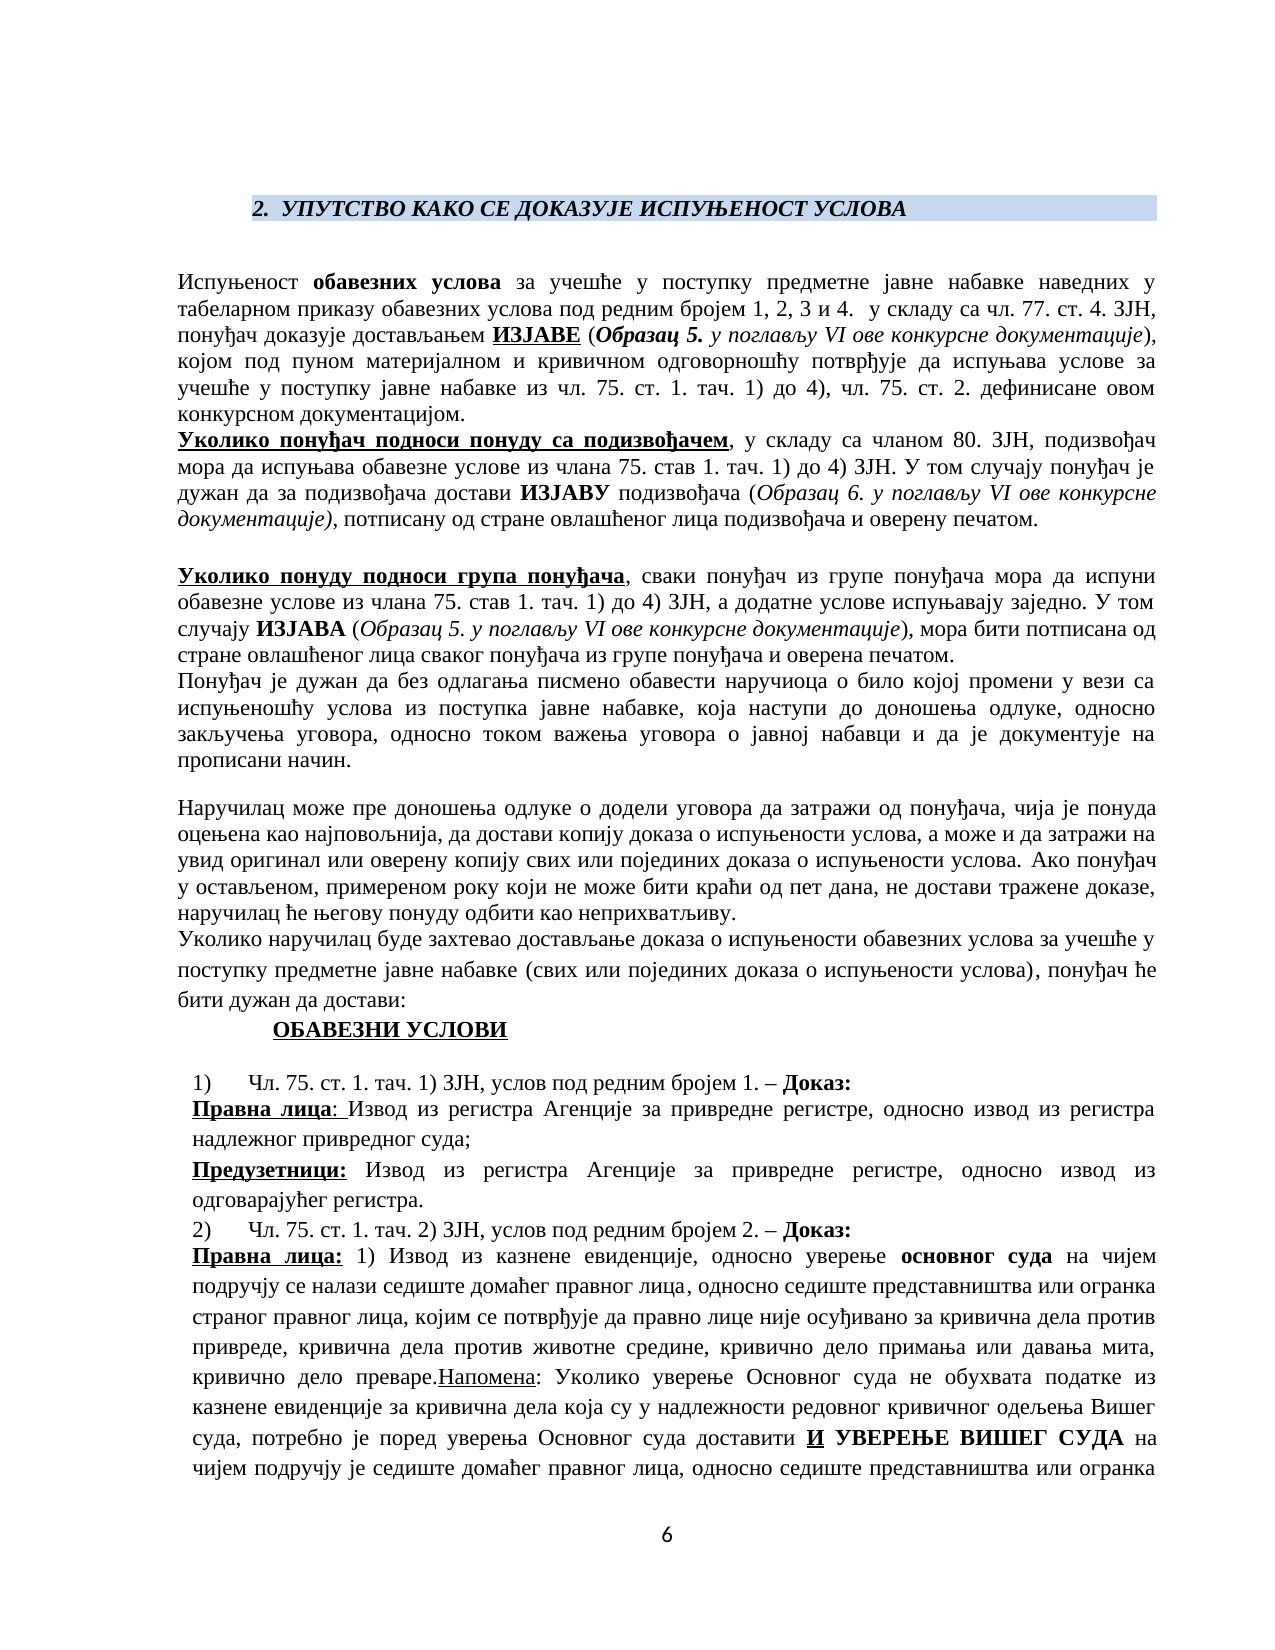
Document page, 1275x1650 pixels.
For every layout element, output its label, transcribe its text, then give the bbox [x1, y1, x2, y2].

list Предузетници: Извод из регистра Агенције за привредне регистре, односно извод из одговарајућег регистра. [192, 1156, 1157, 1212]
list 2. УПУТСТВО КАКО СЕ ДОКАЗУЈЕ ИСПУЊЕНОСТ УСЛОВА [252, 195, 1157, 221]
list ОБАВЕЗНИ УСЛОВИ [192, 1016, 1157, 1042]
list Чл. 75. ст. 1. тач. 1) ЗЈН, услов под редним бројем 1. – Доказ: [192, 1069, 1157, 1095]
list Уколико понуђач подноси понуду са подизвођачем, у складу са чланом 80. ЗЈН, подизвођач мора да испуњава обавезне услове из члана 75. став 1. тач. 1) до 4) ЗЈН. У том случају понуђач је дужан да за подизвођача достави ИЗЈАВУ подизвођача (Образац 6. у поглављу VI ове конкурсне документације), потписану од стране овлашћеног лица подизвођача и оверену печатом. [177, 426, 1157, 532]
list Чл. 75. ст. 1. тач. 2) ЗЈН, услов под редним бројем 2. – Доказ: [192, 1216, 1157, 1242]
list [192, 1242, 1157, 1480]
list Уколико понуду подноси група понуђача, сваки понуђач из групе понуђача мора да испуни обавезне услове из члана 75. став 1. тач. 1) до 4) ЗЈН, а додатне услове испуњавају заједно. У том случају ИЗЈАВА (Образац 5. у поглављу VI ове конкурсне документације), мора бити потписана од стране овлашћеног лица сваког понуђача из групе понуђача и оверена печатом. [177, 562, 1157, 667]
list Наручилац може пре доношења одлуке о додели уговора да затражи од понуђача, чија је понуда оцењена као најповољнија, да достави копију доказа о испуњености услова, а може и да затражи на увид оригинал или оверену копију свих или појединих доказа о испуњености услова. Ако понуђач у остављеном, примереном року који не може бити краћи од пет дана, не достави тражене доказе, наручилац ће његову понуду одбити као неприхватљиву. [177, 794, 1157, 926]
text Понуђач је дужан да без одлагања писмено обавести наручиоца о било којој промени у вези са испуњеношћу услова из поступка јавне набавке, која наступи до доношења одлуке, односно закључења уговора, односно током важења уговора о јавној набавци и да је документује на прописани начин. [177, 667, 1157, 773]
list Испуњеност обавезних услова за учешће у поступку предметне јавне набавке наведних у табеларном приказу обавезних услова под редним бројем 1, 2, 3 и 4. у складу са чл. 77. ст. 4. ЗЈН, понуђач доказује достављањем ИЗЈАВЕ (Образац 5. у поглављу VI ове конкурсне документације), којом под пуном материјалном и кривичном одговорношћу потврђује да испуњава услове за учешће у поступку јавне набавке из чл. 75. ст. 1. тач. 1) до 4), чл. 75. ст. 2. дефинисане овом конкурсном документацијом. [177, 268, 1157, 426]
list Уколико наручилац буде захтевао достављање доказа о испуњености обавезних услова за учешће у поступку предметне јавне набавке (свих или појединих доказа о испуњености услова), понуђач ће бити дужан да достави: [177, 926, 1157, 1012]
list Правна лица: Извод из регистра Агенције за привредне регистре, односно извод из регистра надлежног привредног суда; [192, 1095, 1157, 1152]
